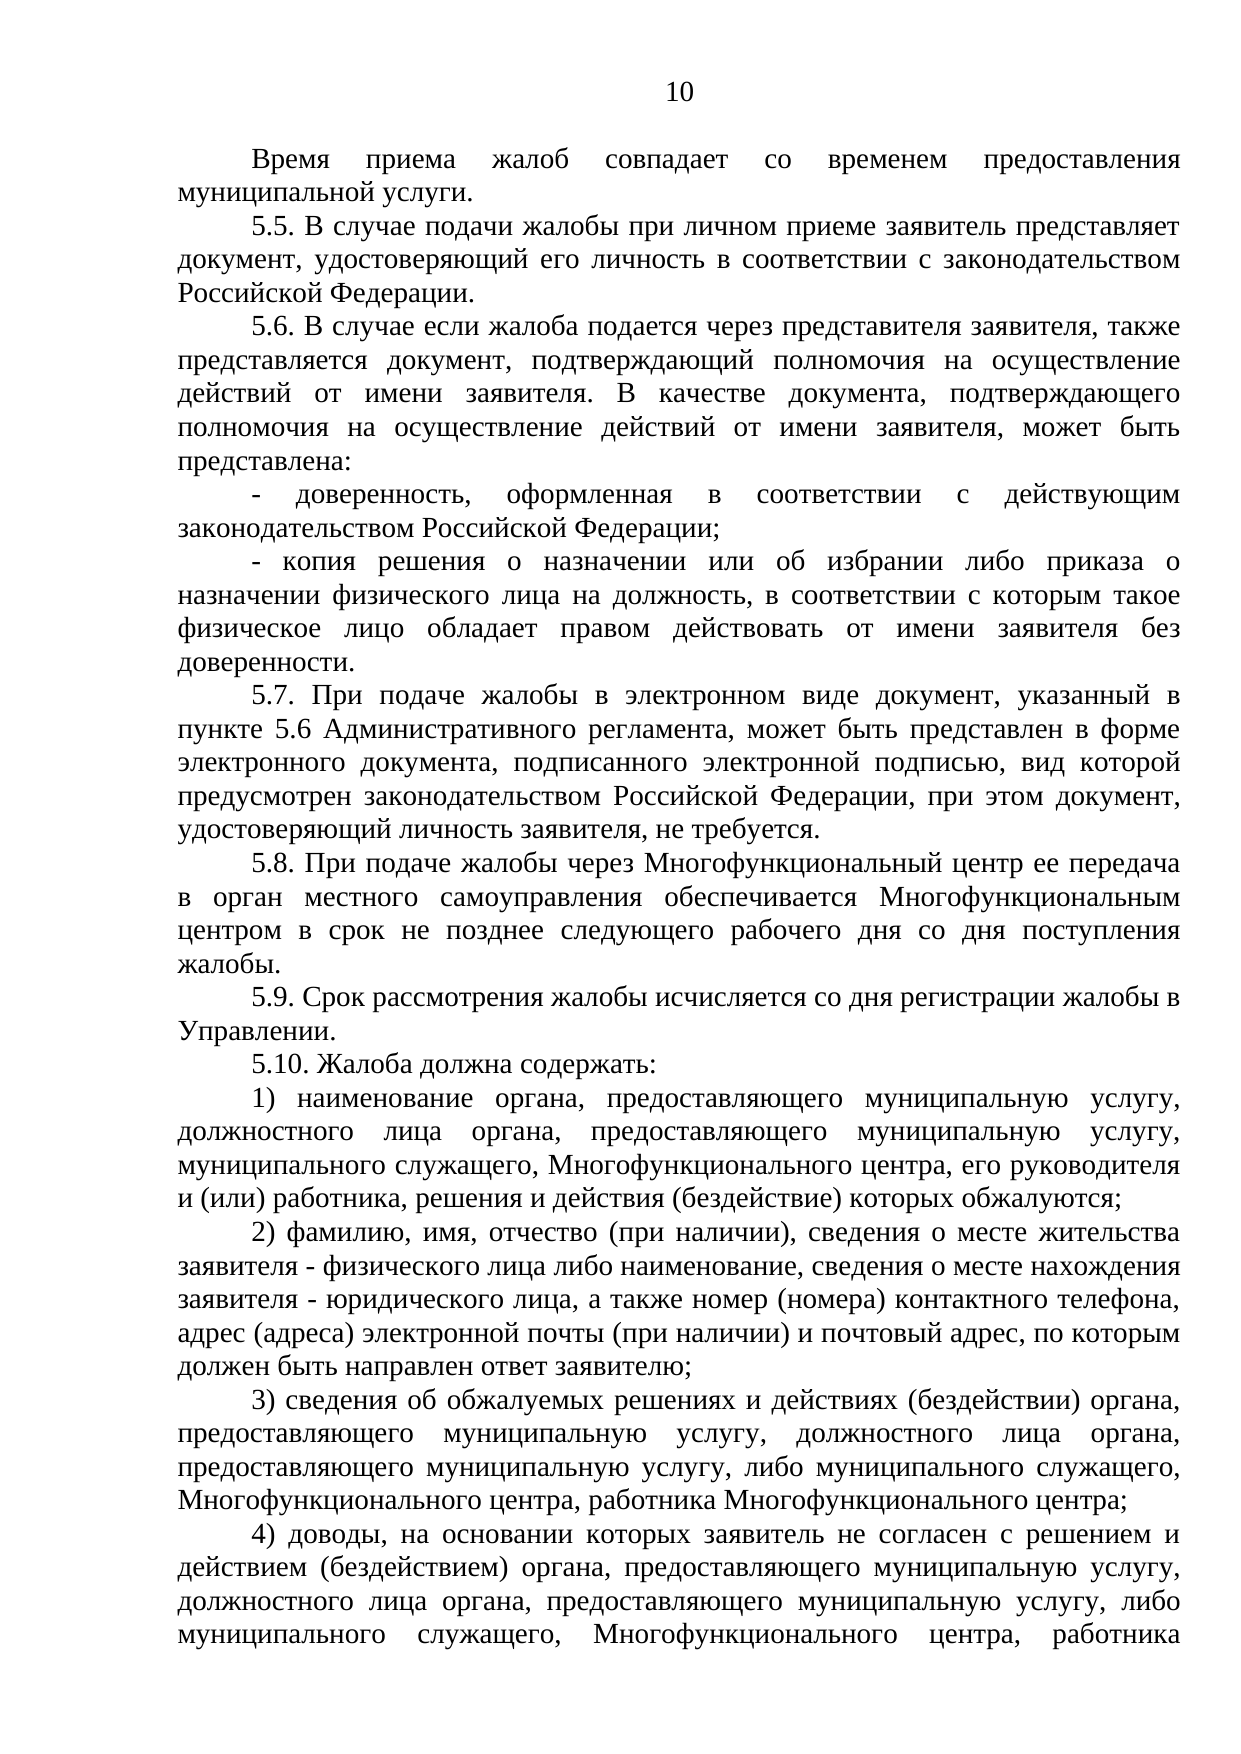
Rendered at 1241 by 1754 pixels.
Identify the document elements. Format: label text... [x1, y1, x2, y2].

text 2) фамилию, имя, отчество (при наличии), сведения о месте жительства заявителя - физического лица либо наименование, сведения о месте нахождения заявителя - юридического лица, а также номер (номера) контактного телефона, адрес (адреса) электронной почты (при наличии) и почтовый адрес, по которым должен быть направлен ответ заявителю; [177, 1214, 1181, 1382]
text 5.5. В случае подачи жалобы при личном приеме заявитель представляет документ, удостоверяющий его личность в соответствии с законодательством Российской Федерации. [177, 208, 1181, 308]
text 5.10. Жалоба должна содержать: [177, 1046, 1181, 1080]
text 5.8. При подаче жалобы через Многофункциональный центр ее передача в орган местного самоуправления обеспечивается Многофункциональным центром в срок не позднее следующего рабочего дня со дня поступления жалобы. [177, 845, 1181, 979]
text 5.9. Срок рассмотрения жалобы исчисляется со дня регистрации жалобы в Управлении. [177, 979, 1181, 1046]
text 5.6. В случае если жалоба подается через представителя заявителя, также представляется документ, подтверждающий полномочия на осуществление действий от имени заявителя. В качестве документа, подтверждающего полномочия на осуществление действий от имени заявителя, может быть представлена: [177, 308, 1181, 476]
text - доверенность, оформленная в соответствии с действующим законодательством Российской Федерации; [177, 476, 1181, 543]
text 5.7. При подаче жалобы в электронном виде документ, указанный в пункте 5.6 Административного регламента, может быть представлен в форме электронного документа, подписанного электронной подписью, вид которой предусмотрен законодательством Российской Федерации, при этом документ, удостоверяющий личность заявителя, не требуется. [177, 677, 1181, 845]
text 3) сведения об обжалуемых решениях и действиях (бездействии) органа, предоставляющего муниципальную услугу, должностного лица органа, предоставляющего муниципальную услугу, либо муниципального служащего, Многофункционального центра, работника Многофункционального центра; [177, 1382, 1181, 1516]
text 1) наименование органа, предоставляющего муниципальную услугу, должностного лица органа, предоставляющего муниципальную услугу, муниципального служащего, Многофункционального центра, его руководителя и (или) работника, решения и действия (бездействие) которых обжалуются; [177, 1080, 1181, 1214]
text Время приема жалоб совпадает со временем предоставления муниципальной услуги. [177, 141, 1181, 208]
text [177, 1516, 1181, 1650]
text - копия решения о назначении или об избрании либо приказа о назначении физического лица на должность, в соответствии с которым такое физическое лицо обладает правом действовать от имени заявителя без доверенности. [177, 543, 1181, 677]
